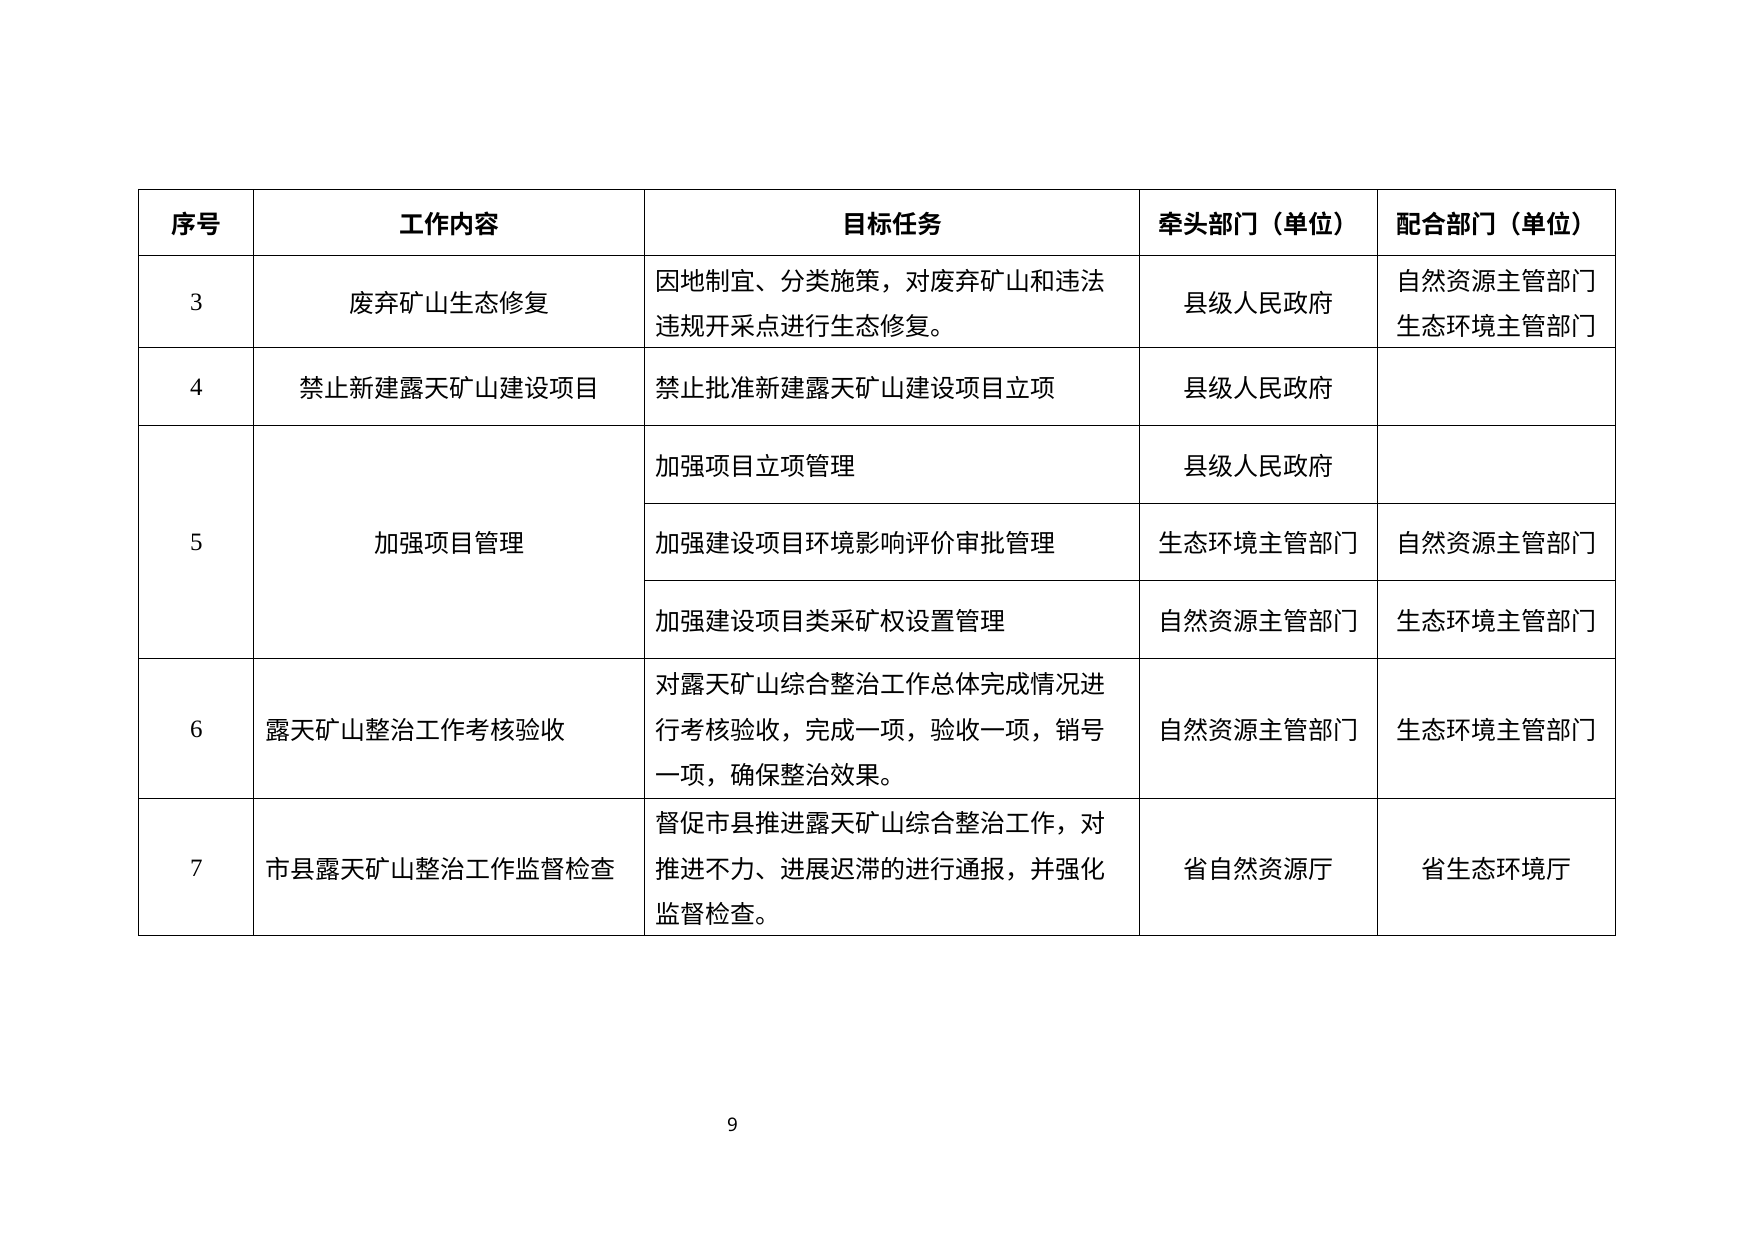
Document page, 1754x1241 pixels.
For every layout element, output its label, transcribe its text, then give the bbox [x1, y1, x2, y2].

table_cell 督促市县推进露天矿山综合整治工作，对推进不力、进展迟滞的进行通报，并强化监督检查。 [645, 799, 1139, 935]
table_cell 省生态环境厅 [1378, 799, 1615, 935]
table_cell 自然资源主管部门 [1140, 581, 1377, 658]
table_cell 因地制宜、分类施策，对废弃矿山和违法违规开采点进行生态修复。 [645, 256, 1139, 347]
table_cell 加强项目管理 [254, 426, 644, 658]
table_cell 5 [139, 426, 253, 658]
table_cell 对露天矿山综合整治工作总体完成情况进行考核验收，完成一项，验收一项，销号一项，确保整治效果。 [645, 659, 1139, 798]
table_cell 加强建设项目环境影响评价审批管理 [645, 504, 1139, 580]
table_cell 县级人民政府 [1140, 348, 1377, 425]
table_cell 生态环境主管部门 [1378, 659, 1615, 798]
table_cell 废弃矿山生态修复 [254, 256, 644, 347]
table_cell 自然资源主管部门生态环境主管部门 [1378, 256, 1615, 347]
table_cell 省自然资源厅 [1140, 799, 1377, 935]
table_cell 禁止批准新建露天矿山建设项目立项 [645, 348, 1139, 425]
table_header 序号 [139, 190, 253, 255]
table_cell 县级人民政府 [1140, 426, 1377, 502]
table_cell 加强建设项目类采矿权设置管理 [645, 581, 1139, 658]
table_cell 6 [139, 659, 253, 798]
table_cell 7 [139, 799, 253, 935]
table_cell 自然资源主管部门 [1140, 659, 1377, 798]
table_cell 4 [139, 348, 253, 425]
table_cell 3 [139, 256, 253, 347]
table_header 牵头部门（单位） [1140, 190, 1377, 255]
table_header 配合部门（单位） [1378, 190, 1615, 255]
table_cell 禁止新建露天矿山建设项目 [254, 348, 644, 425]
table_cell 露天矿山整治工作考核验收 [254, 659, 644, 798]
table_header 目标任务 [645, 190, 1139, 255]
table_cell 自然资源主管部门 [1378, 504, 1615, 580]
table_cell 加强项目立项管理 [645, 426, 1139, 502]
table_cell 县级人民政府 [1140, 256, 1377, 347]
table_cell [1378, 348, 1615, 425]
table_cell [1378, 426, 1615, 502]
table_cell 市县露天矿山整治工作监督检查 [254, 799, 644, 935]
table_cell 生态环境主管部门 [1378, 581, 1615, 658]
table_header 工作内容 [254, 190, 644, 255]
table_cell 生态环境主管部门 [1140, 504, 1377, 580]
